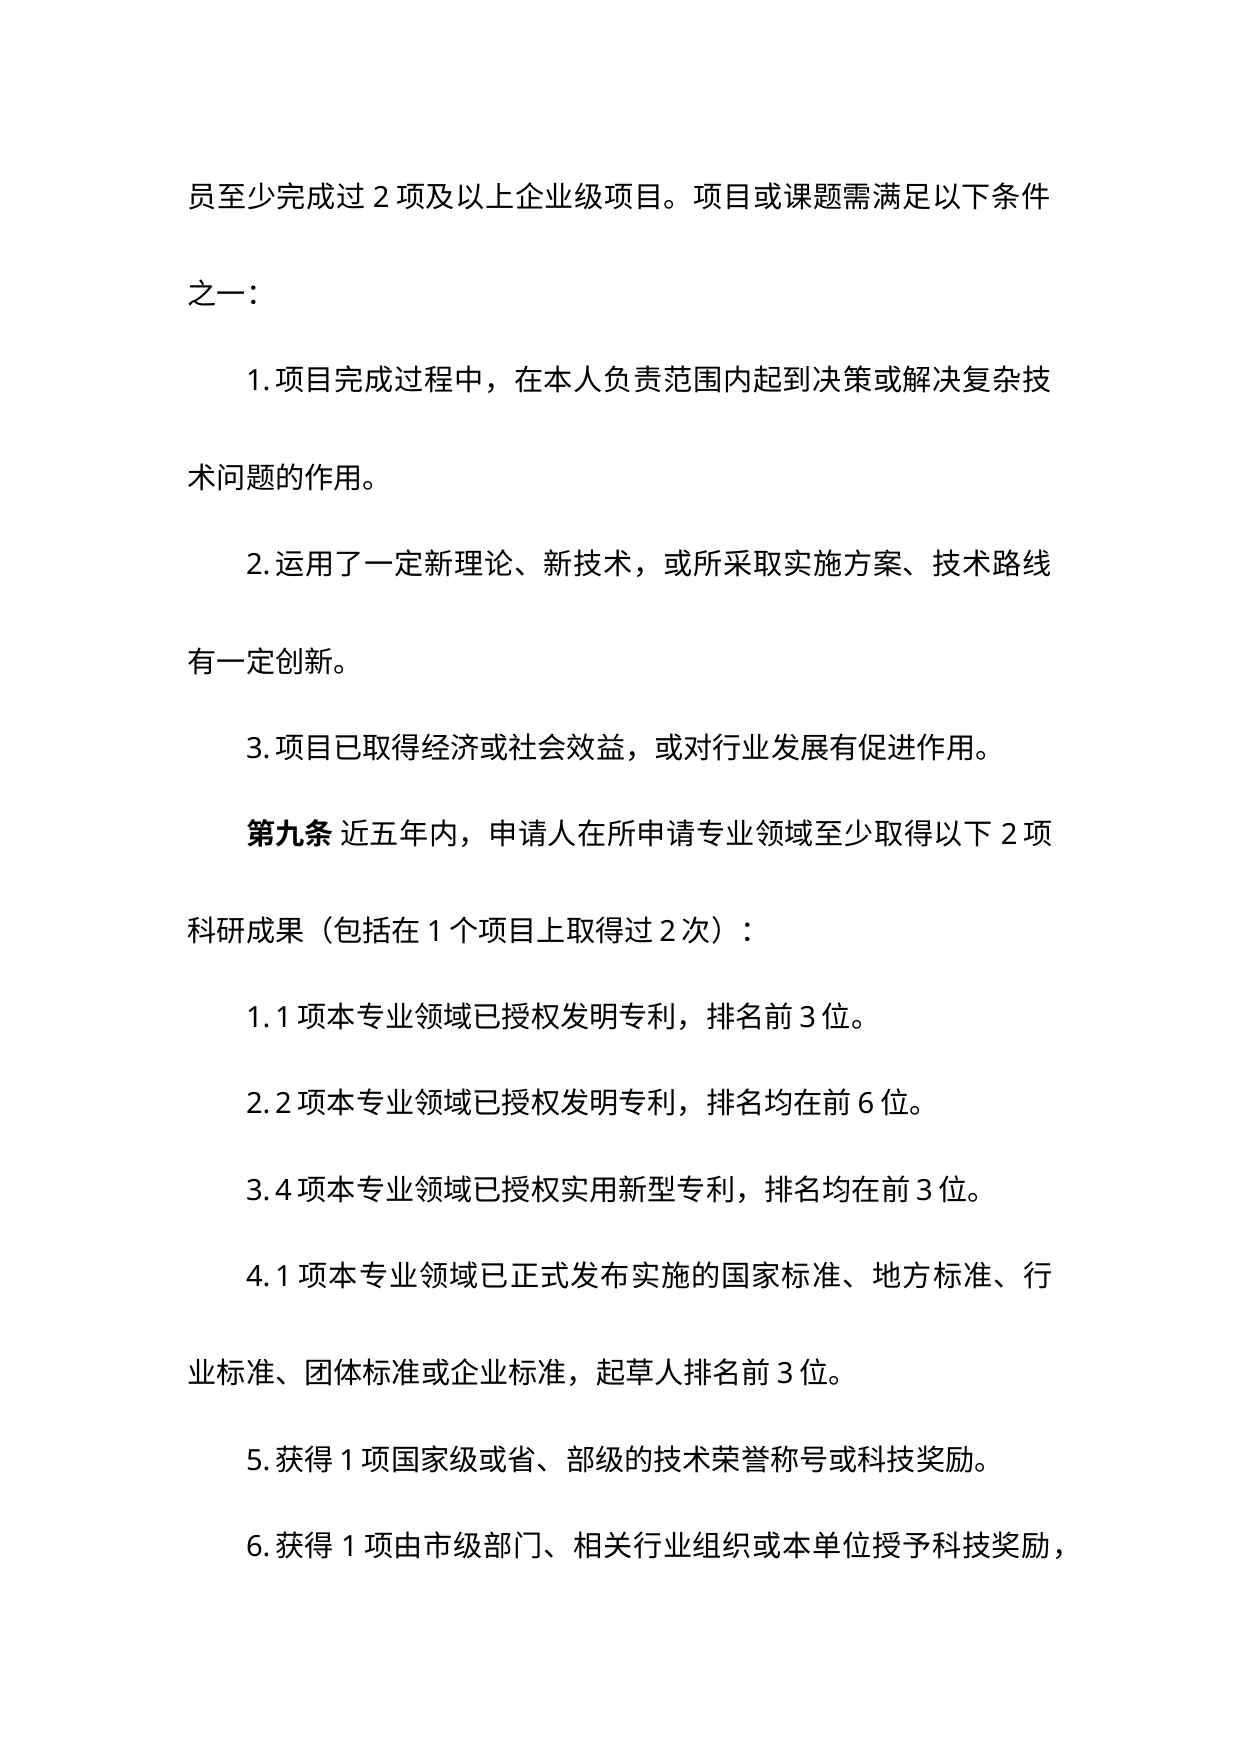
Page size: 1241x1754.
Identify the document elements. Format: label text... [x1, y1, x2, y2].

list 项目完成过程中，在本人负责范围内起到决策或解决复杂技术问题的作用。 [187, 346, 1053, 508]
list 近五年内，申请人在所申请专业领域至少取得以下2项科研成果（包括在1个项目上取得过2次）： [187, 799, 1053, 962]
list 运用了一定新理论、新技术，或所采取实施方案、技术路线有一定创新。 [187, 529, 1053, 692]
list 2项本专业领域已授权发明专利，排名均在前6位。 [187, 1069, 1053, 1134]
list 1项本专业领域已正式发布实施的国家标准、地方标准、行业标准、团体标准或企业标准，起草人排名前3位。 [187, 1241, 1053, 1404]
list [187, 162, 1053, 324]
list 获得1项国家级或省、部级的技术荣誉称号或科技奖励。 [187, 1425, 1053, 1490]
list 4项本专业领域已授权实用新型专利，排名均在前3位。 [187, 1155, 1053, 1220]
list 1项本专业领域已授权发明专利，排名前3位。 [187, 983, 1053, 1048]
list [187, 1511, 1053, 1576]
list 项目已取得经济或社会效益，或对行业发展有促进作用。 [187, 713, 1053, 778]
